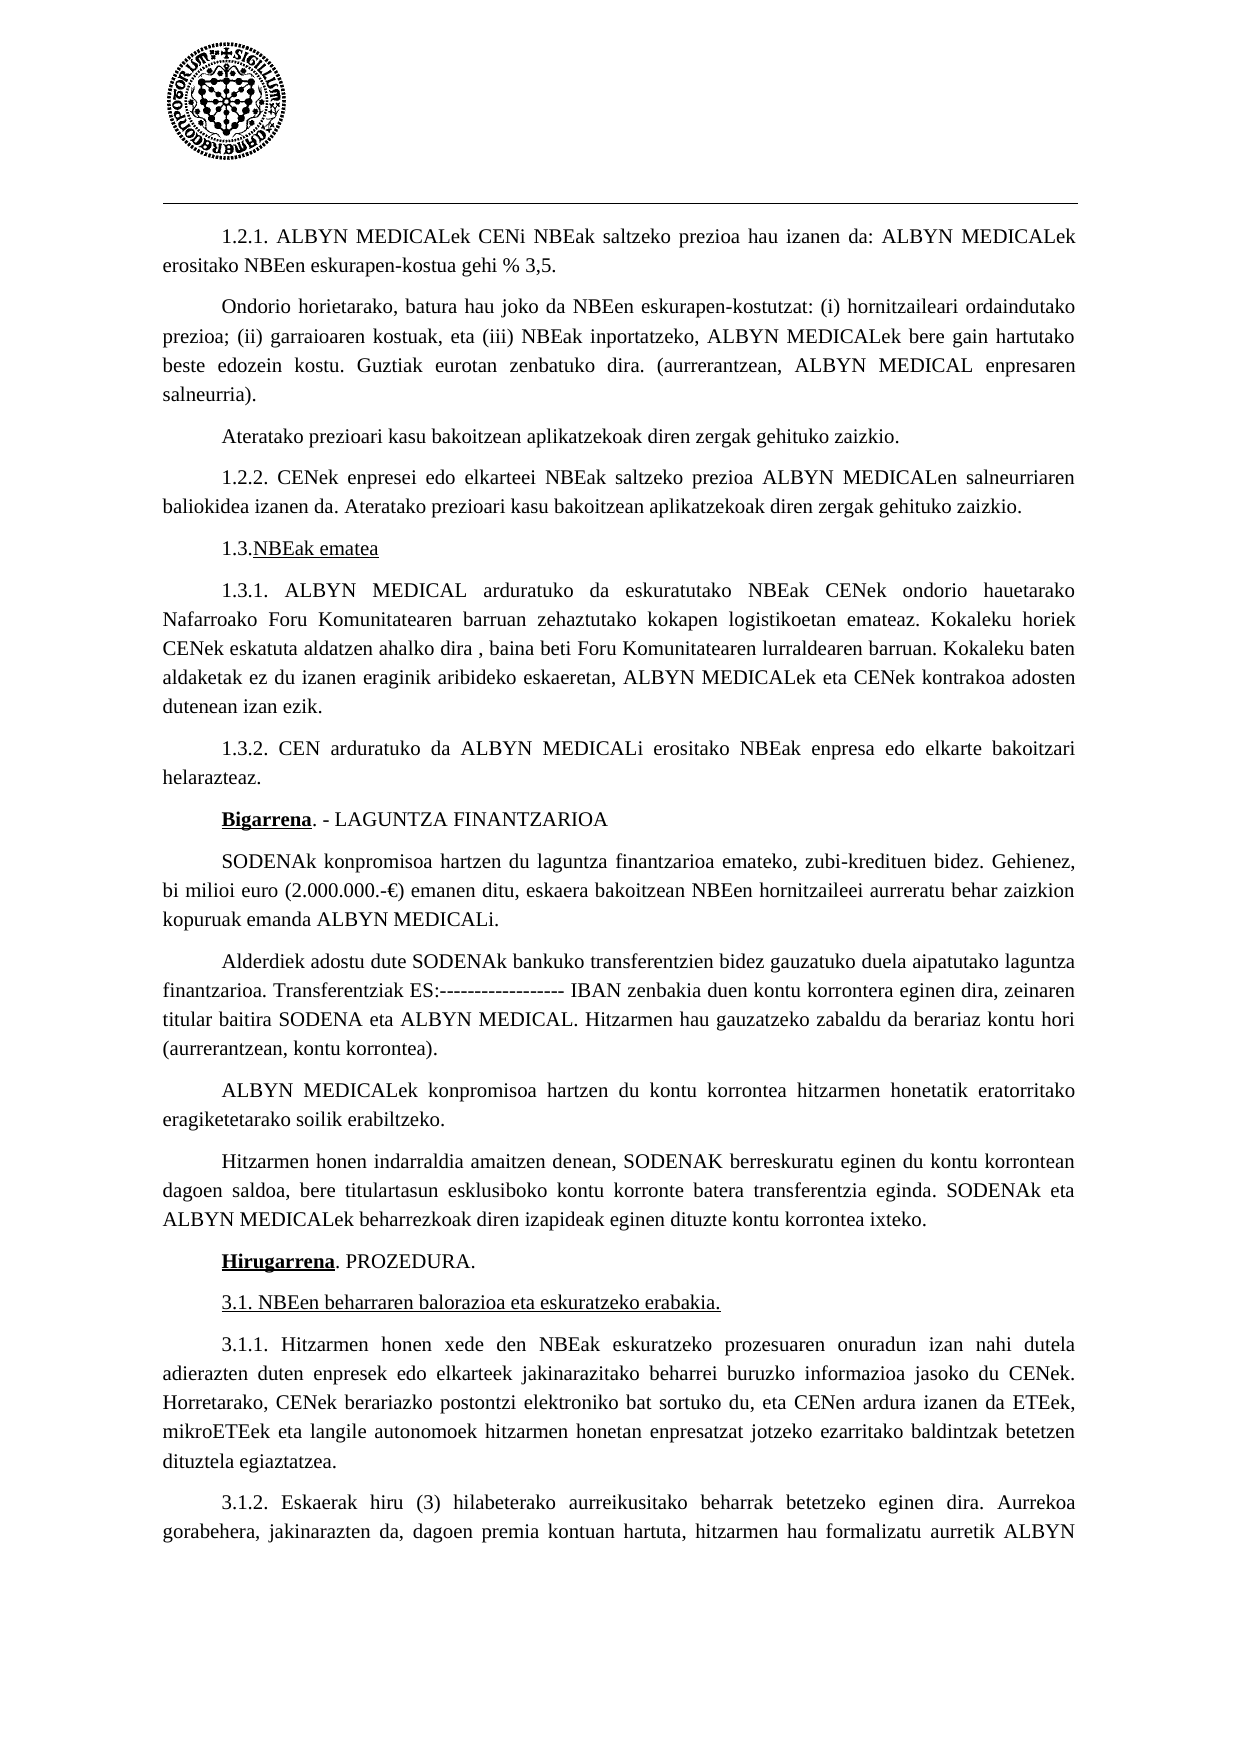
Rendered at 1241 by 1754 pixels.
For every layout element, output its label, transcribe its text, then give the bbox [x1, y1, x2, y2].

text 3.1.1. Hitzarmen honen xede den NBEak eskuratzeko prozesuaren onuradun izan nahi dutela adierazten duten enpresek edo elkarteek jakinarazitako beharrei buruzko informazioa jasoko du CENek. Horretarako, CENek berariazko postontzi elektroniko bat sortuko du, eta CENen ardura izanen da ETEek, mikroETEek eta langile autonomoek hitzarmen honetan enpresatzat jotzeko ezarritako baldintzak betetzen dituztela egiaztatzea. [162, 1328, 1076, 1474]
picture [162, 38, 289, 164]
text 1.3.1. ALBYN MEDICAL arduratuko da eskuratutako NBEak CENek ondorio hauetarako Nafarroako Foru Komunitatearen barruan zehaztutako kokapen logistikoetan emateaz. Kokaleku horiek CENek eskatuta aldatzen ahalko dira , baina beti Foru Komunitatearen lurraldearen barruan. Kokaleku baten aldaketak ez du izanen eraginik aribideko eskaeretan, ALBYN MEDICALek eta CENek kontrakoa adosten dutenean izan ezik. [162, 574, 1076, 720]
text 3.1. NBEen beharraren balorazioa eta eskuratzeko erabakia. [162, 1286, 1078, 1316]
text Hitzarmen honen indarraldia amaitzen denean, SODENAK berreskuratu eginen du kontu korrontean dagoen saldoa, bere titulartasun esklusiboko kontu korronte batera transferentzia eginda. SODENAk eta ALBYN MEDICALek beharrezkoak diren izapideak eginen dituzte kontu korrontea ixteko. [162, 1145, 1076, 1232]
text 1.3. NBEak ematea [162, 532, 1078, 561]
text 1.3.2. CEN arduratuko da ALBYN MEDICALi erositako NBEak enpresa edo elkarte bakoitzari helarazteaz. [162, 732, 1076, 791]
text Ondorio horietarako, batura hau joko da NBEen eskurapen-kostutzat: (i) hornitzaileari ordaindutako prezioa; (ii) garraioaren kostuak, eta (iii) NBEak inportatzeko, ALBYN MEDICALek bere gain hartutako beste edozein kostu. Guztiak eurotan zenbatuko dira. (aurrerantzean, ALBYN MEDICAL enpresaren salneurria). [162, 291, 1076, 407]
text Alderdiek adostu dute SODENAk bankuko transferentzien bidez gauzatuko duela aipatutako laguntza finantzarioa. Transferentziak ES:------------------ IBAN zenbakia duen kontu korrontera eginen dira, zeinaren titular baitira SODENA eta ALBYN MEDICAL. Hitzarmen hau gauzatzeko zabaldu da berariaz kontu hori (aurrerantzean, kontu korrontea). [162, 945, 1076, 1061]
text Ateratako prezioari kasu bakoitzean aplikatzekoak diren zergak gehituko zaizkio. [162, 420, 1076, 449]
text 1.2.1. ALBYN MEDICALek CENi NBEak saltzeko prezioa hau izanen da: ALBYN MEDICALek erositako NBEen eskurapen-kostua gehi % 3,5. [162, 220, 1076, 278]
text Bigarrena. - LAGUNTZA FINANTZARIOA [162, 803, 1076, 832]
text ALBYN MEDICALek konpromisoa hartzen du kontu korrontea hitzarmen honetatik eratorritako eragiketetarako soilik erabiltzeko. [162, 1074, 1076, 1132]
text Hirugarrena. PROZEDURA. [162, 1245, 1076, 1274]
text SODENAk konpromisoa hartzen du laguntza finantzarioa emateko, zubi-kredituen bidez. Gehienez, bi milioi euro (2.000.000.-€) emanen ditu, eskaera bakoitzean NBEen hornitzaileei aurreratu behar zaizkion kopuruak emanda ALBYN MEDICALi. [162, 845, 1076, 932]
text 1.2.2. CENek enpresei edo elkarteei NBEak saltzeko prezioa ALBYN MEDICALen salneurriaren baliokidea izanen da. Ateratako prezioari kasu bakoitzean aplikatzekoak diren zergak gehituko zaizkio. [162, 461, 1076, 520]
